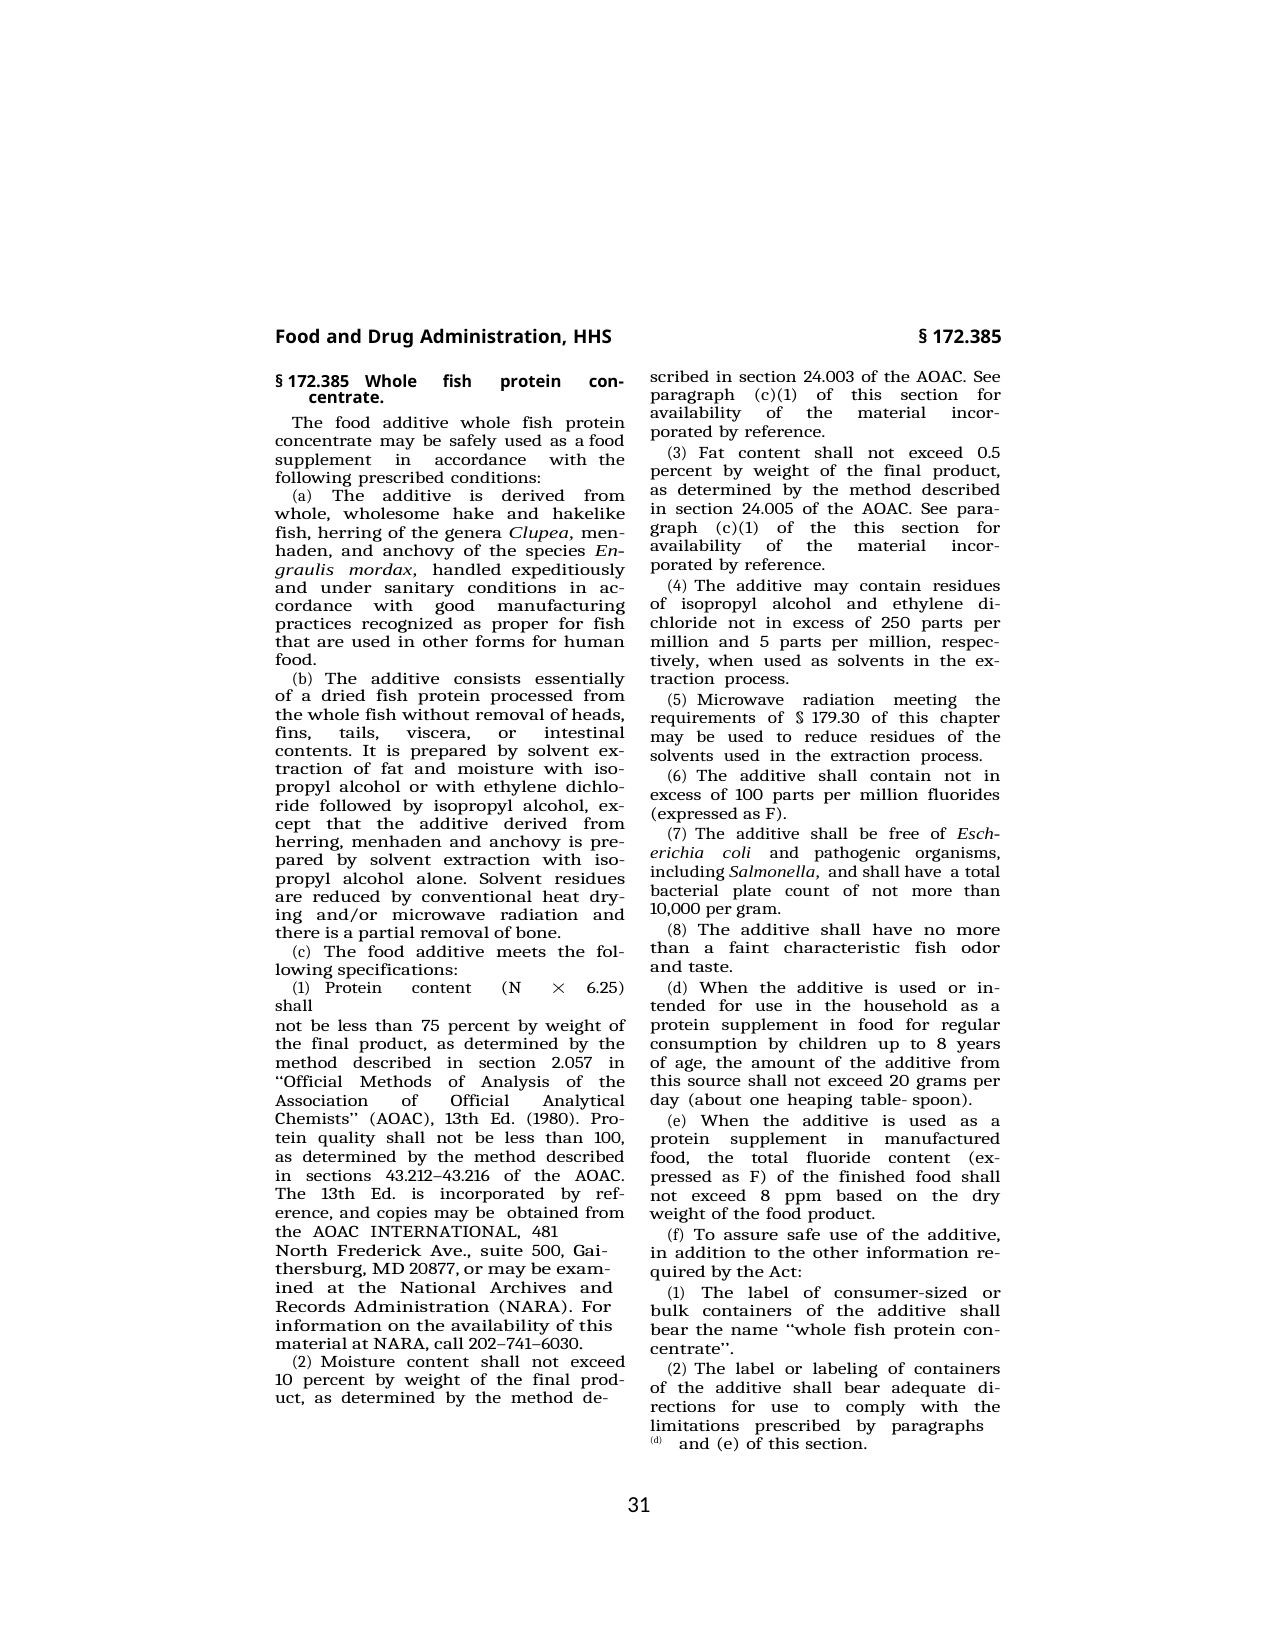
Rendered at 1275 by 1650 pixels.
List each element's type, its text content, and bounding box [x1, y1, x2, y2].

list The additive shall be free of Esch- erichia coli and pathogenic organisms, including Salmonella, and shall have a total bacterial plate count of not more than 10,000 per gram. [650, 825, 1000, 918]
list When the additive is used as a protein supplement in manufactured food, the total fluoride content (ex- pressed as F) of the finished food shall not exceed 8 ppm based on the dry weight of the food product. [650, 1111, 1000, 1223]
list The label of consumer-sized or bulk containers of the additive shall bear the name ‘‘whole fish protein con- centrate’’. [650, 1283, 1000, 1358]
list The label or labeling of containers of the additive shall bear adequate di- rections for use to comply with the limitations prescribed by paragraphs [650, 1360, 1000, 1435]
text not be less than 75 percent by weight of the final product, as determined by the method described in section 2.057 in ‘‘Official Methods of Analysis of the Association of Official Analytical Chemists’’ (AOAC), 13th Ed. (1980). Pro- tein quality shall not be less than 100, as determined by the method described in sections 43.212–43.216 of the AOAC. The 13th Ed. is incorporated by ref- erence, and copies may be obtained from the AOAC INTERNATIONAL, 481 [275, 1016, 625, 1241]
text The food additive whole fish protein concentrate may be safely used as a food supplement in accordance with the following prescribed conditions: [275, 413, 625, 488]
list Protein content (N 6.25) shall [275, 979, 625, 1016]
list The additive shall contain not in excess of 100 parts per million fluorides (expressed as F). [650, 767, 1000, 823]
subtitle § 172.385 Whole fish protein con- centrate. [275, 374, 625, 407]
subtitle Food and Drug Administration, HHS § 172.385 [275, 324, 1096, 349]
text North Frederick Ave., suite 500, Gai- thersburg, MD 20877, or may be exam- ined at the National Archives and Records Administration (NARA). For information on the availability of this material at NARA, call 202–741–6030. [275, 1241, 625, 1353]
list The food additive meets the fol- lowing specifications: [275, 943, 625, 979]
list Microwave radiation meeting the requirements of § 179.30 of this chapter may be used to reduce residues of the solvents used in the extraction process. [650, 690, 1000, 765]
list The additive consists essentially of a dried fish protein processed from the whole fish without removal of heads, fins, tails, viscera, or intestinal contents. It is prepared by solvent ex- traction of fat and moisture with iso- propyl alcohol or with ethylene dichlo- ride followed by isopropyl alcohol, ex- cept that the additive derived from herring, menhaden and anchovy is pre- pared by solvent extraction with iso- propyl alcohol alone. Solvent residues are reduced by conventional heat dry- ing and/or microwave radiation and there is a partial removal of bone. [275, 669, 625, 943]
list Moisture content shall not exceed 10 percent by weight of the final prod- uct, as determined by the method de- [275, 1353, 625, 1408]
list The additive is derived from whole, wholesome hake and hakelike fish, herring of the genera Clupea, men- haden, and anchovy of the species En- graulis mordax, handled expeditiously and under sanitary conditions in ac- cordance with good manufacturing practices recognized as proper for fish that are used in other forms for human food. [275, 488, 625, 669]
list The additive shall have no more than a faint characteristic fish odor and taste. [650, 920, 1000, 976]
list Fat content shall not exceed 0.5 percent by weight of the final product, as determined by the method described in section 24.005 of the AOAC. See para- graph (c)(1) of the this section for availability of the material incor- porated by reference. [650, 443, 1000, 574]
list and (e) of this section. [650, 1435, 1096, 1453]
list The additive may contain residues of isopropyl alcohol and ethylene di- chloride not in excess of 250 parts per million and 5 parts per million, respec- tively, when used as solvents in the ex- traction process. [650, 576, 1000, 688]
list To assure safe use of the additive, in addition to the other information re- quired by the Act: [650, 1225, 1001, 1281]
text scribed in section 24.003 of the AOAC. See paragraph (c)(1) of this section for availability of the material incor- porated by reference. [650, 368, 1000, 441]
list When the additive is used or in- tended for use in the household as a protein supplement in food for regular consumption by children up to 8 years of age, the amount of the additive from this source shall not exceed 20 grams per day (about one heaping table- spoon). [650, 978, 1000, 1109]
